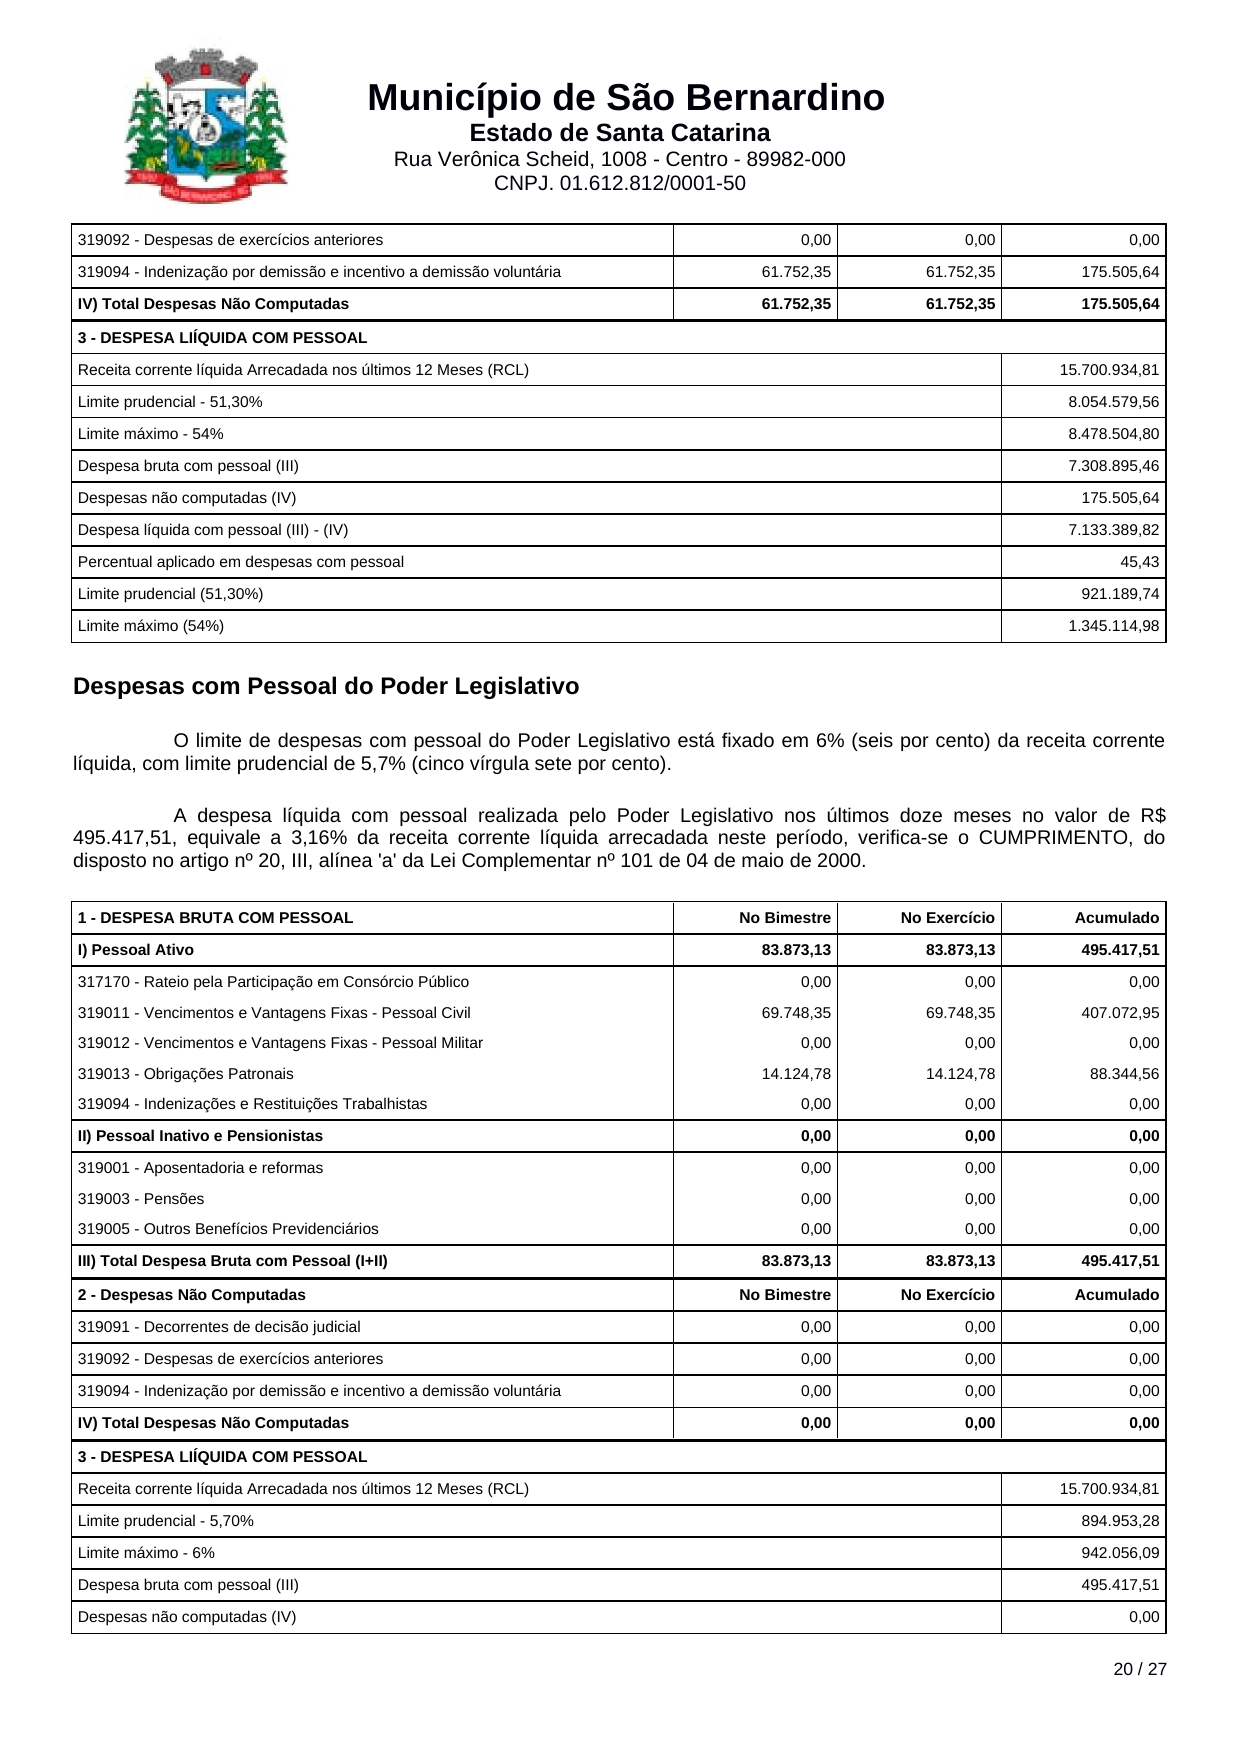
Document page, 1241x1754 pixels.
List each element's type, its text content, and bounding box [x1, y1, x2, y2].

table_cell 0,00 [1002, 225, 1165, 255]
table_cell 894.953,28 [1002, 1506, 1165, 1536]
table_header No Bimestre [674, 902, 837, 933]
table_cell 0,00 [838, 1089, 1001, 1119]
table_cell 319094 - Indenização por demissão e incentivo a demissão voluntária [72, 1376, 673, 1406]
table_cell 0,00 [674, 1028, 837, 1058]
table_header No Exercício [838, 902, 1001, 933]
table_cell Limite prudencial (51,30%) [72, 579, 1001, 609]
table_cell 0,00 [1002, 1312, 1165, 1342]
table_cell III) Total Despesa Bruta com Pessoal (I+II) [72, 1246, 673, 1276]
table_cell 0,00 [838, 1344, 1001, 1374]
table_cell 319092 - Despesas de exercícios anteriores [72, 225, 673, 255]
table_cell 0,00 [1002, 1121, 1165, 1151]
table_cell 88.344,56 [1002, 1058, 1165, 1089]
table_cell 0,00 [674, 1153, 837, 1183]
table_cell 0,00 [1002, 1153, 1165, 1183]
table_cell 0,00 [838, 1312, 1001, 1342]
table_cell Percentual aplicado em despesas com pessoal [72, 547, 1001, 577]
table_cell 0,00 [838, 225, 1001, 255]
table_cell 61.752,35 [838, 289, 1001, 319]
table_cell Receita corrente líquida Arrecadada nos últimos 12 Meses (RCL) [72, 354, 1001, 385]
table_cell 175.505,64 [1002, 289, 1165, 319]
table_cell 407.072,95 [1002, 997, 1165, 1028]
table_cell 8.478.504,80 [1002, 418, 1165, 449]
table_cell 0,00 [1002, 1376, 1165, 1406]
table_cell 14.124,78 [838, 1058, 1001, 1089]
table_cell 319003 - Pensões [72, 1183, 673, 1214]
table_cell 15.700.934,81 [1002, 1474, 1165, 1504]
table_cell 319013 - Obrigações Patronais [72, 1058, 673, 1089]
table_cell 495.417,51 [1002, 1246, 1165, 1276]
table_cell 1.345.114,98 [1002, 611, 1165, 641]
table_cell 942.056,09 [1002, 1538, 1165, 1568]
table_cell 0,00 [838, 1121, 1001, 1151]
table_cell 319094 - Indenizações e Restituições Trabalhistas [72, 1089, 673, 1119]
table_cell 495.417,51 [1002, 1570, 1165, 1600]
table_cell 0,00 [838, 1408, 1001, 1438]
table_cell Limite prudencial - 51,30% [72, 386, 1001, 417]
table_cell 0,00 [674, 1214, 837, 1244]
table_cell 83.873,13 [674, 1246, 837, 1276]
table_cell 0,00 [674, 1408, 837, 1438]
table_cell Limite máximo (54%) [72, 611, 1001, 641]
table_cell 8.054.579,56 [1002, 386, 1165, 417]
table_cell 0,00 [674, 1121, 837, 1151]
table_cell 319094 - Indenização por demissão e incentivo a demissão voluntária [72, 257, 673, 287]
table_cell 7.133.389,82 [1002, 515, 1165, 545]
table_cell Despesa líquida com pessoal (III) - (IV) [72, 515, 1001, 545]
table_cell 0,00 [838, 1153, 1001, 1183]
table_cell 0,00 [838, 1214, 1001, 1244]
table_cell 14.124,78 [674, 1058, 837, 1089]
table_cell Despesa bruta com pessoal (III) [72, 451, 1001, 481]
table_cell 0,00 [674, 225, 837, 255]
table_cell 83.873,13 [838, 935, 1001, 965]
text O limite de despesas com pessoal do Poder Legislativo está fixado em 6% (seis por cento) da receita corrente líquida, com limite prudencial de 5,7% (cinco vírgula sete por cento). [73, 729, 1167, 774]
table_cell 7.308.895,46 [1002, 451, 1165, 481]
table_cell Limite prudencial - 5,70% [72, 1506, 1001, 1536]
table_cell 175.505,64 [1002, 257, 1165, 287]
table_cell 83.873,13 [838, 1246, 1001, 1276]
table_cell IV) Total Despesas Não Computadas [72, 1408, 673, 1438]
text Despesas com Pessoal do Poder Legislativo [73, 672, 1167, 700]
table_cell 69.748,35 [674, 997, 837, 1028]
table_header 3 - DESPESA LIÍQUIDA COM PESSOAL [72, 1442, 1165, 1472]
table_cell 15.700.934,81 [1002, 354, 1165, 385]
table_cell 0,00 [1002, 1214, 1165, 1244]
table_header Acumulado [1002, 902, 1165, 933]
table_cell Limite máximo - 54% [72, 418, 1001, 449]
table_cell 319001 - Aposentadoria e reformas [72, 1153, 673, 1183]
table_cell 317170 - Rateio pela Participação em Consórcio Público [72, 967, 673, 997]
table_cell 495.417,51 [1002, 935, 1165, 965]
table_cell 0,00 [1002, 1602, 1165, 1632]
table_cell Despesas não computadas (IV) [72, 1602, 1001, 1632]
table_cell 319011 - Vencimentos e Vantagens Fixas - Pessoal Civil [72, 997, 673, 1028]
table_cell 0,00 [1002, 1408, 1165, 1438]
table_cell I) Pessoal Ativo [72, 935, 673, 965]
table_cell 0,00 [674, 1183, 837, 1214]
table_header Acumulado [1002, 1280, 1165, 1310]
table_cell 0,00 [838, 1376, 1001, 1406]
table_cell II) Pessoal Inativo e Pensionistas [72, 1121, 673, 1151]
table_cell 319005 - Outros Benefícios Previdenciários [72, 1214, 673, 1244]
table_cell 0,00 [674, 1312, 837, 1342]
table_cell 0,00 [674, 967, 837, 997]
table_cell 319091 - Decorrentes de decisão judicial [72, 1312, 673, 1342]
table_cell 319012 - Vencimentos e Vantagens Fixas - Pessoal Militar [72, 1028, 673, 1058]
table_cell Despesas não computadas (IV) [72, 483, 1001, 513]
table_cell 0,00 [674, 1376, 837, 1406]
text A despesa líquida com pessoal realizada pelo Poder Legislativo nos últimos doze meses no valor de R$ 495.417,51, equivale a 3,16% da receita corrente líquida arrecadada neste período, verifica-se o CUMPRIMENTO, do disposto no artigo nº 20, III, alínea 'a' da Lei Complementar nº 101 de 04 de maio de 2000. [73, 803, 1167, 872]
picture [116, 36, 296, 216]
table_header 2 - Despesas Não Computadas [72, 1280, 673, 1310]
table_cell 0,00 [1002, 1344, 1165, 1374]
table_cell 0,00 [1002, 1028, 1165, 1058]
table_cell 61.752,35 [838, 257, 1001, 287]
table_cell 61.752,35 [674, 289, 837, 319]
table_cell 83.873,13 [674, 935, 837, 965]
table_cell 319092 - Despesas de exercícios anteriores [72, 1344, 673, 1374]
table_cell 921.189,74 [1002, 579, 1165, 609]
table_cell 0,00 [674, 1344, 837, 1374]
table_cell 0,00 [1002, 1183, 1165, 1214]
table_cell 0,00 [1002, 967, 1165, 997]
table_cell 0,00 [838, 967, 1001, 997]
table_header No Bimestre [674, 1280, 837, 1310]
table_cell 0,00 [838, 1028, 1001, 1058]
table_header 1 - DESPESA BRUTA COM PESSOAL [72, 902, 673, 933]
table_header No Exercício [838, 1280, 1001, 1310]
table_cell 0,00 [838, 1183, 1001, 1214]
table_cell 61.752,35 [674, 257, 837, 287]
table_cell 45,43 [1002, 547, 1165, 577]
table_cell 0,00 [1002, 1089, 1165, 1119]
table_cell Receita corrente líquida Arrecadada nos últimos 12 Meses (RCL) [72, 1474, 1001, 1504]
table_cell IV) Total Despesas Não Computadas [72, 289, 673, 319]
table_cell Limite máximo - 6% [72, 1538, 1001, 1568]
table_cell 69.748,35 [838, 997, 1001, 1028]
table_cell 175.505,64 [1002, 483, 1165, 513]
table_header 3 - DESPESA LIÍQUIDA COM PESSOAL [72, 322, 1165, 353]
table_cell 0,00 [674, 1089, 837, 1119]
table_cell Despesa bruta com pessoal (III) [72, 1570, 1001, 1600]
